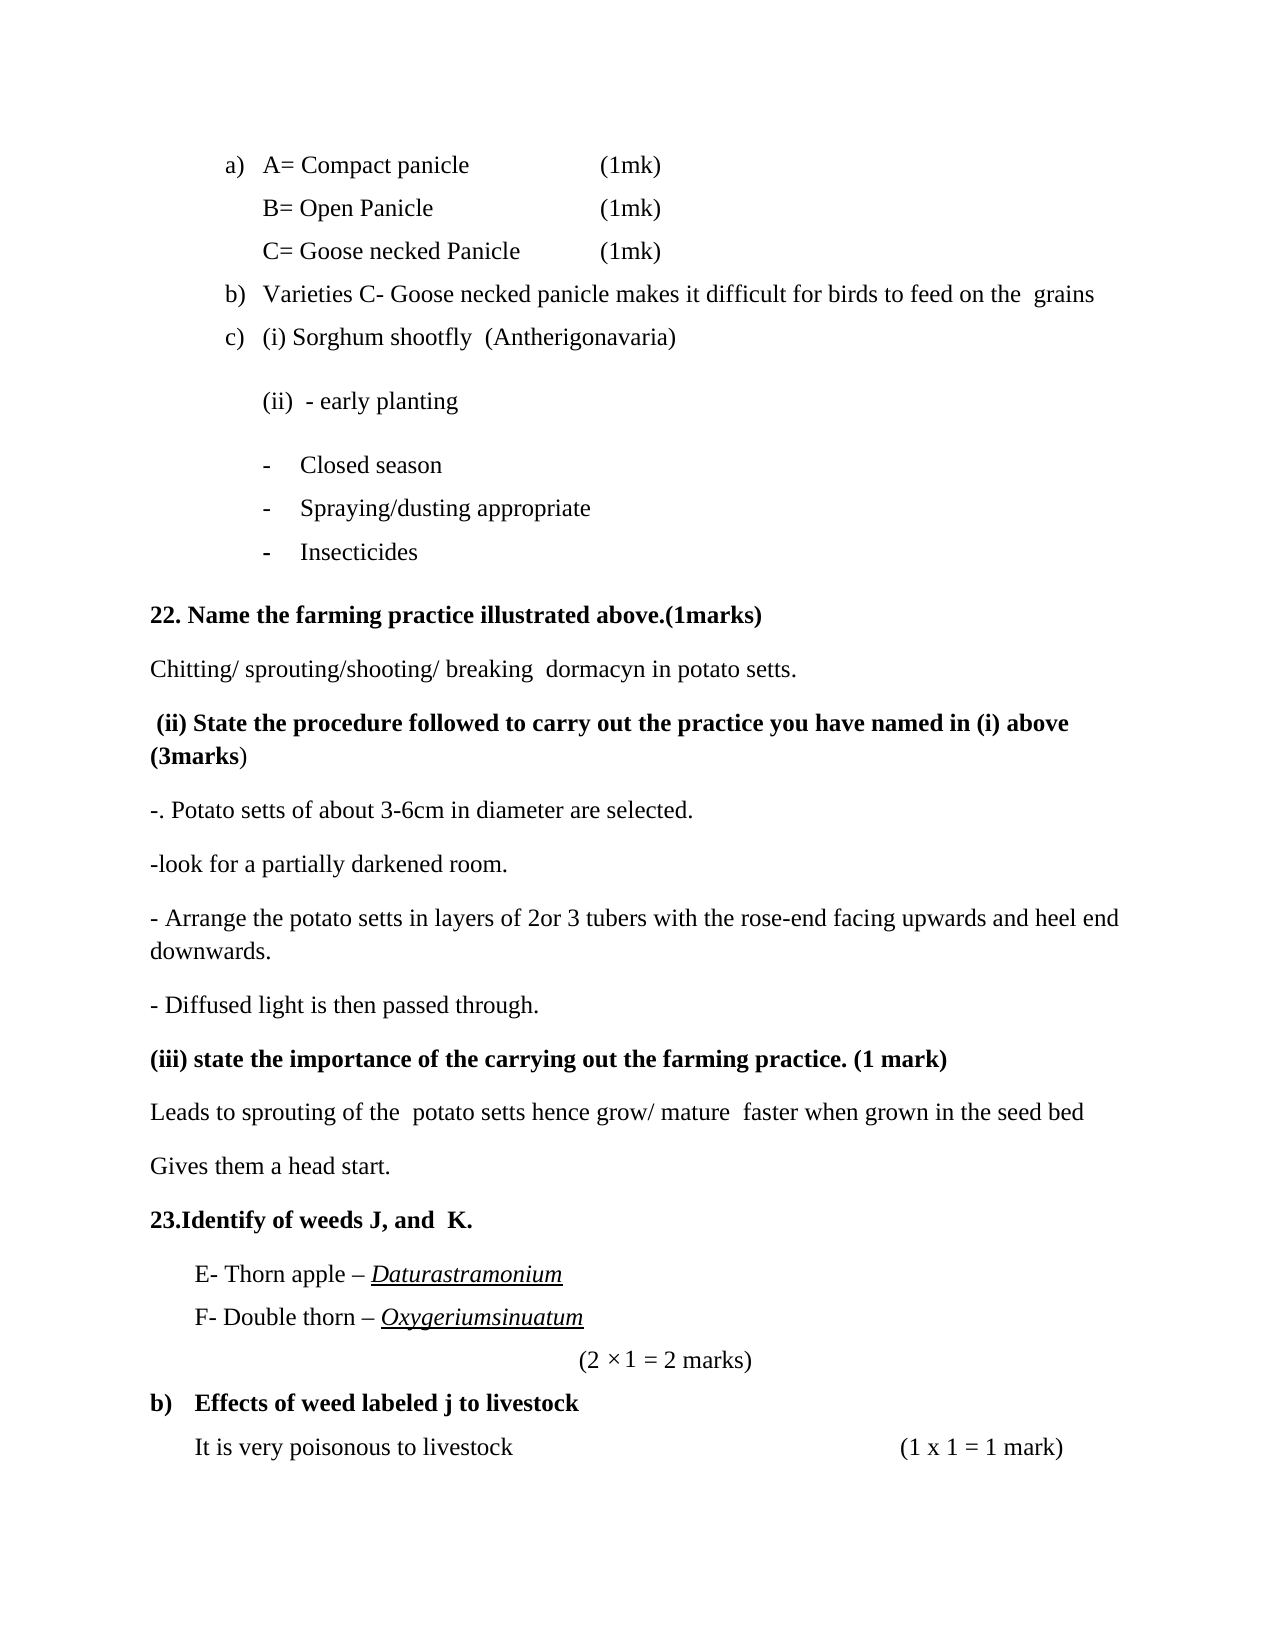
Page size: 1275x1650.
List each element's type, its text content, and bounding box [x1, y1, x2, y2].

text Chitting/ sprouting/shooting/ breaking dormacyn in potato setts. [150, 654, 1125, 683]
text -look for a partially darkened room. [150, 849, 1125, 878]
text - Arrange the potato setts in layers of 2or 3 tubers with the rose-end facing upwards and heel end downwards. [150, 903, 1125, 965]
list Varieties C- Goose necked panicle makes it difficult for birds to feed on the grains [225, 279, 1125, 308]
list Closed season [262, 450, 1125, 479]
list C= Goose necked Panicle (1mk) [262, 236, 1125, 265]
list A= Compact panicle (1mk) [225, 150, 1125, 179]
list Insecticides [262, 537, 1125, 565]
text F- Double thorn – Oxygeriumsinuatum [150, 1302, 1125, 1331]
text b) Effects of weed labeled j to livestock [150, 1388, 1125, 1417]
list (i) Sorghum shootfly (Antherigonavaria) [225, 322, 1125, 351]
text Gives them a head start. [150, 1151, 1125, 1180]
text 23.Identify of weeds J, and K. [150, 1205, 1125, 1234]
text (ii) State the procedure followed to carry out the practice you have named in (i) above (3marks) [150, 708, 1125, 770]
text (2 = 2 marks) [150, 1345, 1125, 1374]
list Spraying/dusting appropriate [262, 493, 1125, 522]
text 22. Name the farming practice illustrated above.(1marks) [150, 601, 1125, 629]
text (ii) - early planting [187, 386, 1125, 415]
text E- Thorn apple – Daturastramonium [150, 1259, 1125, 1288]
text It is very poisonous to livestock (1 x 1 = 1 mark) [150, 1432, 1125, 1460]
text -. Potato setts of about 3-6cm in diameter are selected. [150, 795, 1125, 824]
text Leads to sprouting of the potato setts hence grow/ mature faster when grown in the seed bed [150, 1097, 1125, 1126]
text - Diffused light is then passed through. [150, 990, 1125, 1018]
text (iii) state the importance of the carrying out the farming practice. (1 mark) [150, 1044, 1125, 1072]
list B= Open Panicle (1mk) [262, 193, 1125, 222]
